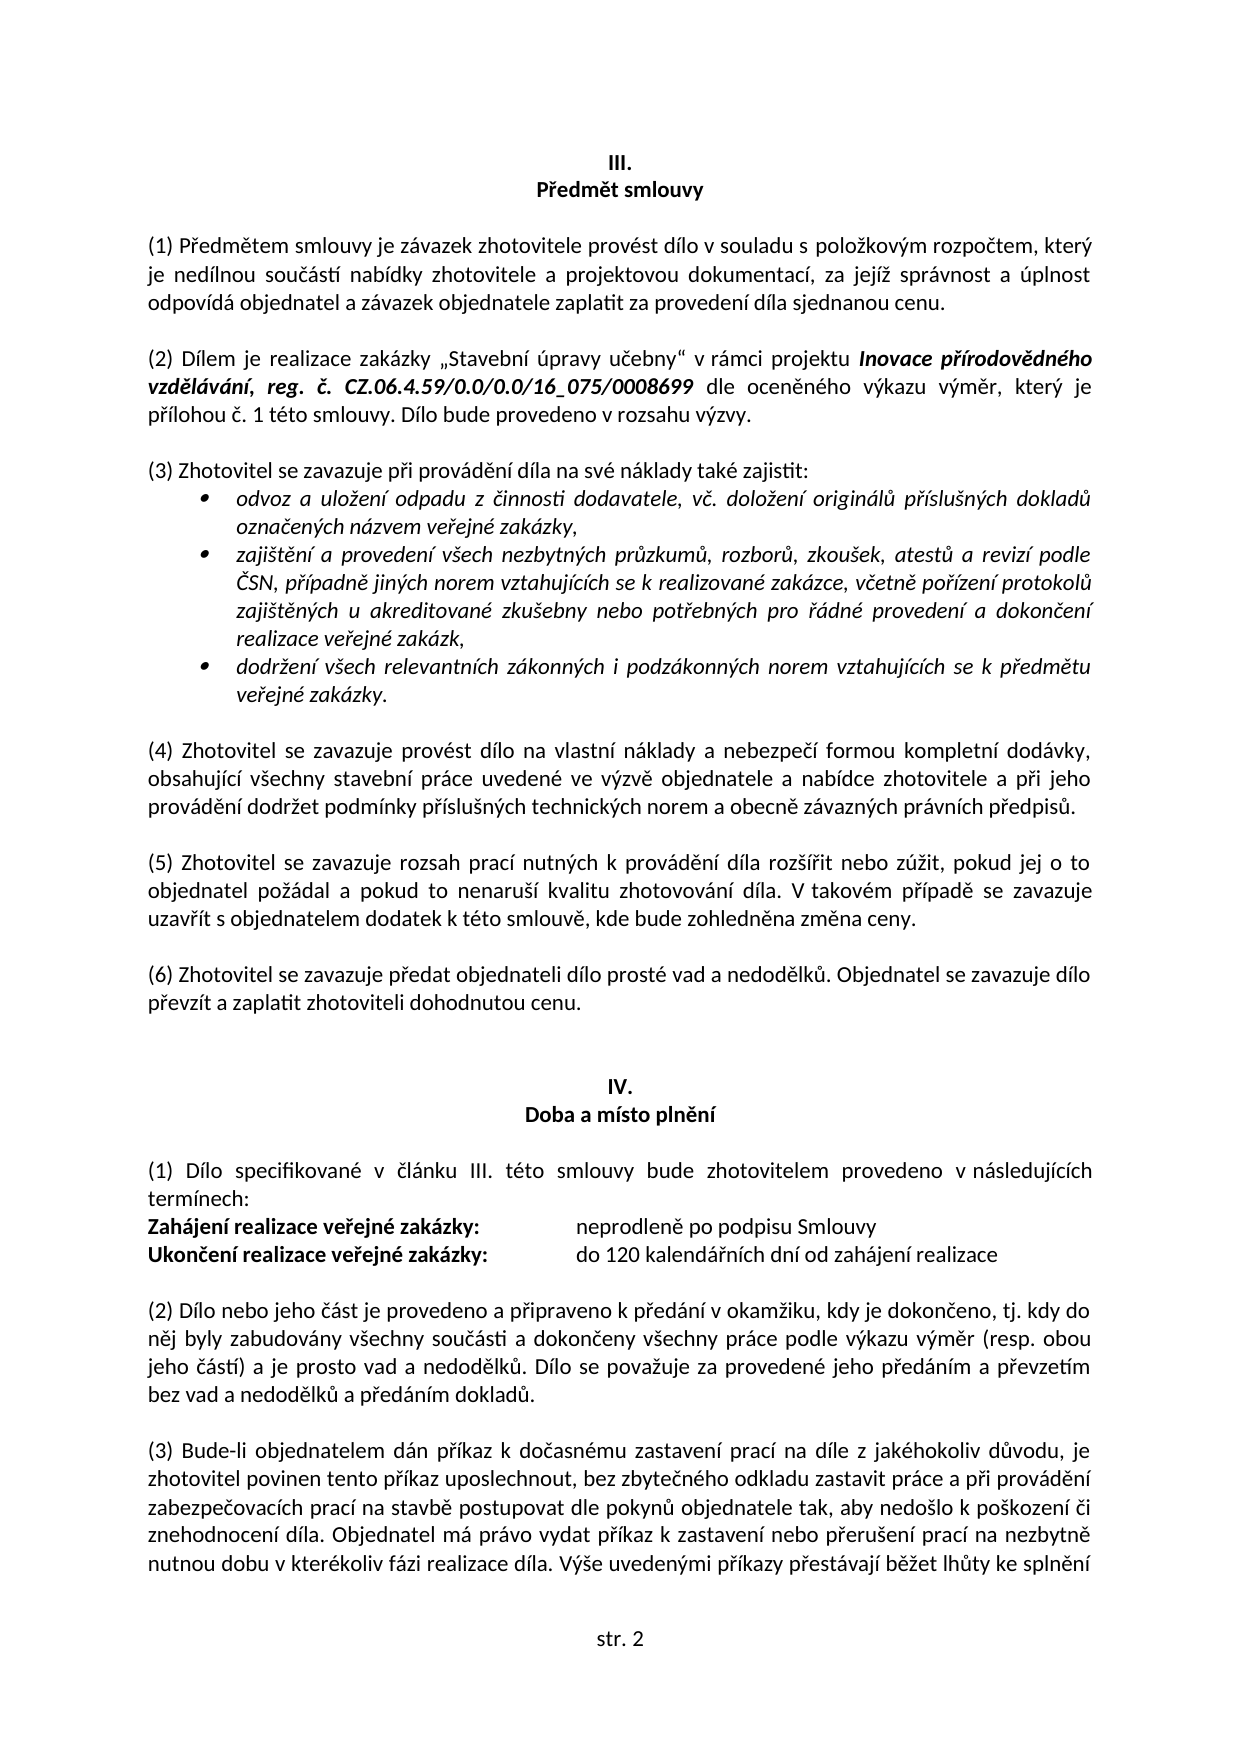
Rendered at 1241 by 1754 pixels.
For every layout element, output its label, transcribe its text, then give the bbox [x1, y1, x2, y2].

list dodržení všech relevantních zákonných i podzákonných norem vztahujících se k předmětu veřejné zakázky. [199, 652, 1093, 708]
text (1) Předmětem smlouvy je závazek zhotovitele provést dílo v souladu s položkovým rozpočtem, který je nedílnou součástí nabídky zhotovitele a projektovou dokumentací, za jejíž správnost a úplnost odpovídá objednatel a závazek objednatele zaplatit za provedení díla sjednanou cenu. [148, 232, 1093, 316]
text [148, 1437, 1093, 1577]
list zajištění a provedení všech nezbytných průzkumů, rozborů, zkoušek, atestů a revizí podle ČSN, případně jiných norem vztahujících se k realizované zakázce, včetně pořízení protokolů zajištěných u akreditované zkušebny nebo potřebných pro řádné provedení a dokončení realizace veřejné zakázk, [199, 540, 1093, 652]
text Ukončení realizace veřejné zakázky: do 120 kalendářních dní od zahájení realizace [148, 1240, 1093, 1268]
text (2) Dílem je realizace zakázky „Stavební úpravy učebny“ v rámci projektu Inovace přírodovědného vzdělávání, reg. č. CZ.06.4.59/0.0/0.0/16_075/0008699 dle oceněného výkazu výměr, který je přílohou č. 1 této smlouvy. Dílo bude provedeno v rozsahu výzvy. [148, 344, 1093, 428]
text (3) Zhotovitel se zavazuje při provádění díla na své náklady také zajistit: [148, 456, 1093, 484]
text Zahájení realizace veřejné zakázky: neprodleně po podpisu Smlouvy [148, 1212, 1093, 1240]
text (5) Zhotovitel se zavazuje rozsah prací nutných k provádění díla rozšířit nebo zúžit, pokud jej o to objednatel požádal a pokud to nenaruší kvalitu zhotovování díla. V takovém případě se zavazuje uzavřít s objednatelem dodatek k této smlouvě, kde bude zohledněna změna ceny. [148, 848, 1093, 932]
text (2) Dílo nebo jeho část je provedeno a připraveno k předání v okamžiku, kdy je dokončeno, tj. kdy do něj byly zabudovány všechny součásti a dokončeny všechny práce podle výkazu výměr (resp. obou jeho částí) a je prosto vad a nedodělků. Dílo se považuje za provedené jeho předáním a převzetím bez vad a nedodělků a předáním dokladů. [148, 1296, 1093, 1408]
text IV. [148, 1072, 1093, 1100]
text Předmět smlouvy [148, 176, 1093, 204]
text (1) Dílo specifikované v článku III. této smlouvy bude zhotovitelem provedeno v následujících termínech: [148, 1156, 1093, 1212]
text (4) Zhotovitel se zavazuje provést dílo na vlastní náklady a nebezpečí formou kompletní dodávky, obsahující všechny stavební práce uvedené ve výzvě objednatele a nabídce zhotovitele a při jeho provádění dodržet podmínky příslušných technických norem a obecně závazných právních předpisů. [148, 736, 1093, 820]
list odvoz a uložení odpadu z činnosti dodavatele, vč. doložení originálů příslušných dokladů označených názvem veřejné zakázky, [199, 484, 1093, 540]
text III. [148, 148, 1093, 176]
text (6) Zhotovitel se zavazuje předat objednateli dílo prosté vad a nedodělků. Objednatel se zavazuje dílo převzít a zaplatit zhotoviteli dohodnutou cenu. [148, 960, 1093, 1016]
text Doba a místo plnění [148, 1100, 1093, 1128]
